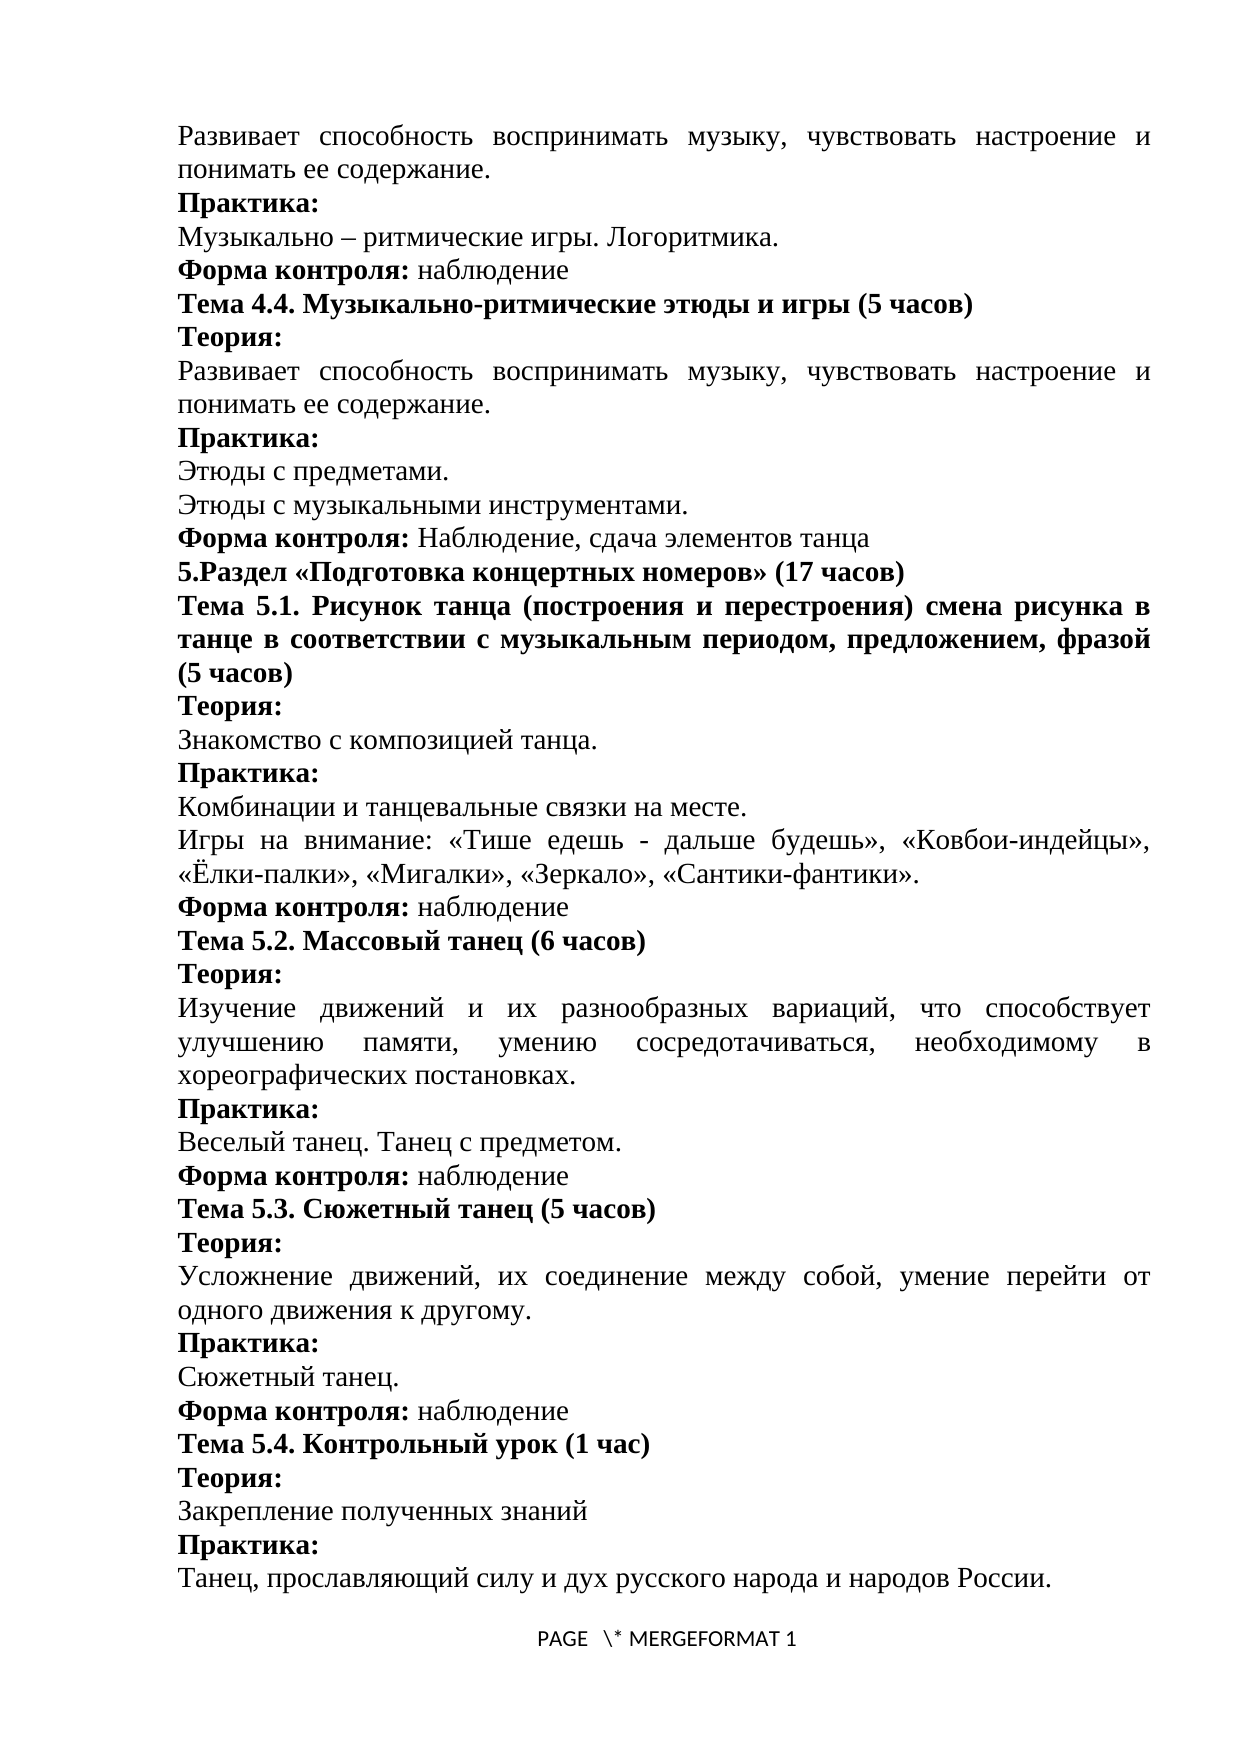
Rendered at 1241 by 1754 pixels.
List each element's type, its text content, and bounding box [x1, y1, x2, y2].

text Форма контроля: наблюдение [177, 889, 1152, 923]
text Сюжетный танец. [177, 1359, 1152, 1393]
text Танец, прославляющий силу и дух русского народа и народов России. [177, 1560, 1152, 1594]
text Практика: [177, 1527, 1152, 1560]
text Изучение движений и их разнообразных вариаций, что способствует улучшению памяти, умению сосредотачиваться, необходимому в хореографических постановках. [177, 990, 1152, 1091]
text Тема 4.4. Музыкально-ритмические этюды и игры (5 часов) [177, 286, 1152, 319]
text Практика: [177, 1326, 1152, 1359]
text Практика: [177, 185, 1152, 219]
text Развивает способность воспринимать музыку, чувствовать настроение и понимать ее содержание. [177, 353, 1152, 420]
text Теория: [177, 1460, 1152, 1493]
text Тема 5.3. Сюжетный танец (5 часов) [177, 1191, 1152, 1225]
text Комбинации и танцевальные связки на месте. [177, 789, 1152, 822]
text Форма контроля: Наблюдение, сдача элементов танца [177, 521, 1152, 554]
text Форма контроля: наблюдение [177, 1393, 1152, 1426]
text Этюды с музыкальными инструментами. [177, 487, 1152, 521]
text Усложнение движений, их соединение между собой, умение перейти от одного движения к другому. [177, 1258, 1152, 1326]
text Практика: [177, 755, 1152, 789]
text Тема 5.4. Контрольный урок (1 час) [177, 1426, 1152, 1460]
text Форма контроля: наблюдение [177, 1158, 1152, 1191]
text Практика: [177, 1091, 1152, 1124]
text Игры на внимание: «Тише едешь - дальше будешь», «Ковбои-индейцы», «Ёлки-палки», «Мигалки», «Зеркало», «Сантики-фантики». [177, 822, 1152, 889]
text Этюды с предметами. [177, 453, 1152, 487]
text Тема 5.2. Массовый танец (6 часов) [177, 923, 1152, 957]
text Веселый танец. Танец с предметом. [177, 1124, 1152, 1158]
text Теория: [177, 957, 1152, 990]
text Практика: [177, 420, 1152, 453]
text Музыкально – ритмические игры. Логоритмика. [177, 219, 1152, 252]
text Знакомство с композицией танца. [177, 722, 1152, 755]
text Закрепление полученных знаний [177, 1493, 1152, 1527]
text Теория: [177, 319, 1152, 353]
text Теория: [177, 1225, 1152, 1258]
text Теория: [177, 688, 1152, 722]
text Развивает способность воспринимать музыку, чувствовать настроение и понимать ее содержание. [177, 118, 1152, 185]
text Тема 5.1. Рисунок танца (построения и перестроения) смена рисунка в танце в соответствии с музыкальным периодом, предложением, фразой (5 часов) [177, 588, 1152, 688]
text 5.Раздел «Подготовка концертных номеров» (17 часов) [177, 554, 1152, 588]
text Форма контроля: наблюдение [177, 252, 1152, 286]
